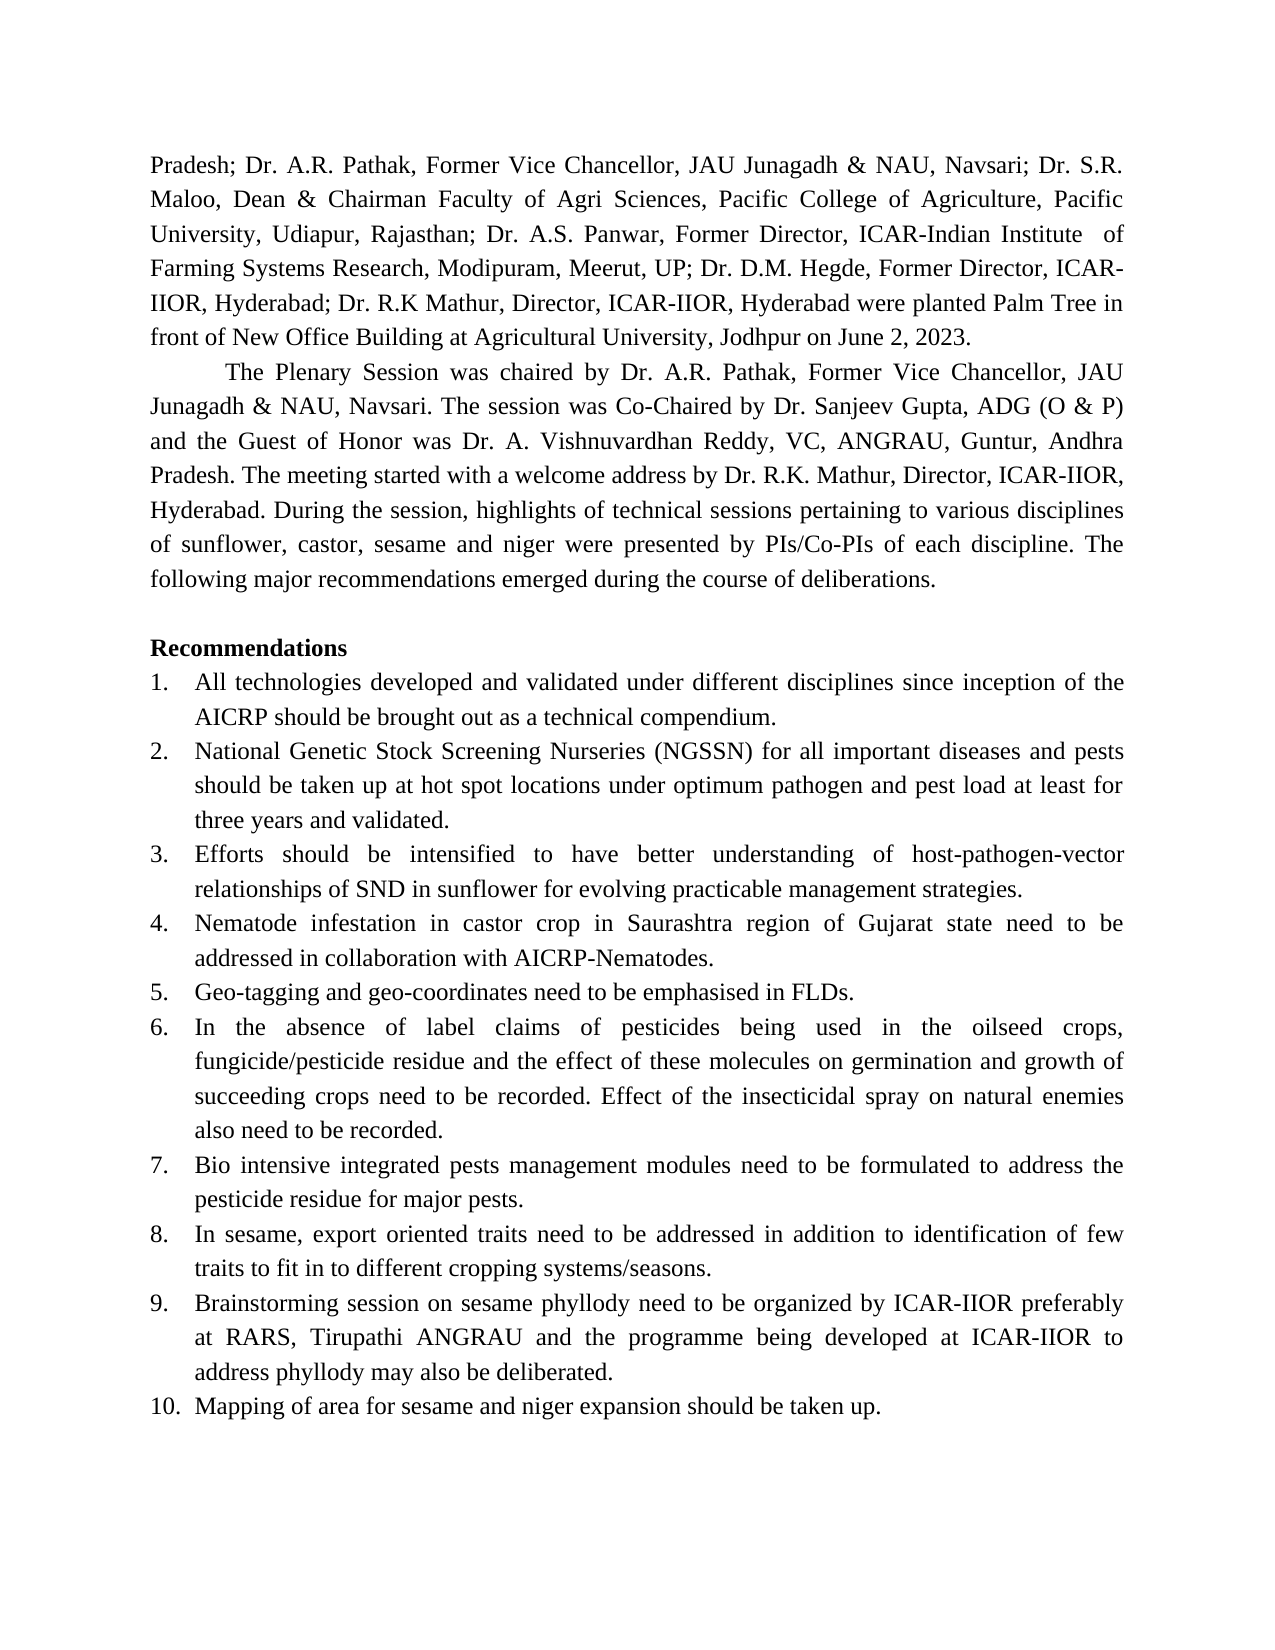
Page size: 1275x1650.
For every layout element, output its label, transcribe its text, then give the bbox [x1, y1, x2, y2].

list In sesame, export oriented traits need to be addressed in addition to identification of few traits to fit in to different cropping systems/seasons. [150, 1219, 1125, 1282]
list Mapping of area for sesame and niger expansion should be taken up. [150, 1391, 1125, 1420]
list In the absence of label claims of pesticides being used in the oilseed crops, fungicide/pesticide residue and the effect of these molecules on germination and growth of succeeding crops need to be recorded. Effect of the insecticidal spray on natural enemies also need to be recorded. [150, 1012, 1125, 1144]
list Efforts should be intensified to have better understanding of host-pathogen-vector relationships of SND in sunflower for evolving practicable management strategies. [150, 839, 1125, 903]
text Recommendations [150, 633, 1125, 661]
list Bio intensive integrated pests management modules need to be formulated to address the pesticide residue for major pests. [150, 1150, 1125, 1213]
list All technologies developed and validated under different disciplines since inception of the AICRP should be brought out as a technical compendium. [150, 667, 1125, 730]
list Nematode infestation in castor crop in Saurashtra region of Gujarat state need to be addressed in collaboration with AICRP-Nematodes. [150, 908, 1125, 972]
text The Plenary Session was chaired by Dr. A.R. Pathak, Former Vice Chancellor, JAU Junagadh & NAU, Navsari. The session was Co-Chaired by Dr. Sanjeev Gupta, ADG (O & P) and the Guest of Honor was Dr. A. Vishnuvardhan Reddy, VC, ANGRAU, Guntur, Andhra Pradesh. The meeting started with a welcome address by Dr. R.K. Mathur, Director, ICAR-IIOR, Hyderabad. During the session, highlights of technical sessions pertaining to various disciplines of sunflower, castor, sesame and niger were presented by PIs/Co-PIs of each discipline. The following major recommendations emerged during the course of deliberations. [150, 357, 1125, 592]
list Geo-tagging and geo-coordinates need to be emphasised in FLDs. [150, 977, 1125, 1006]
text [150, 150, 1125, 351]
list Brainstorming session on sesame phyllody need to be organized by ICAR-IIOR preferably at RARS, Tirupathi ANGRAU and the programme being developed at ICAR-IIOR to address phyllody may also be deliberated. [150, 1288, 1125, 1386]
list National Genetic Stock Screening Nurseries (NGSSN) for all important diseases and pests should be taken up at hot spot locations under optimum pathogen and pest load at least for three years and validated. [150, 736, 1125, 834]
